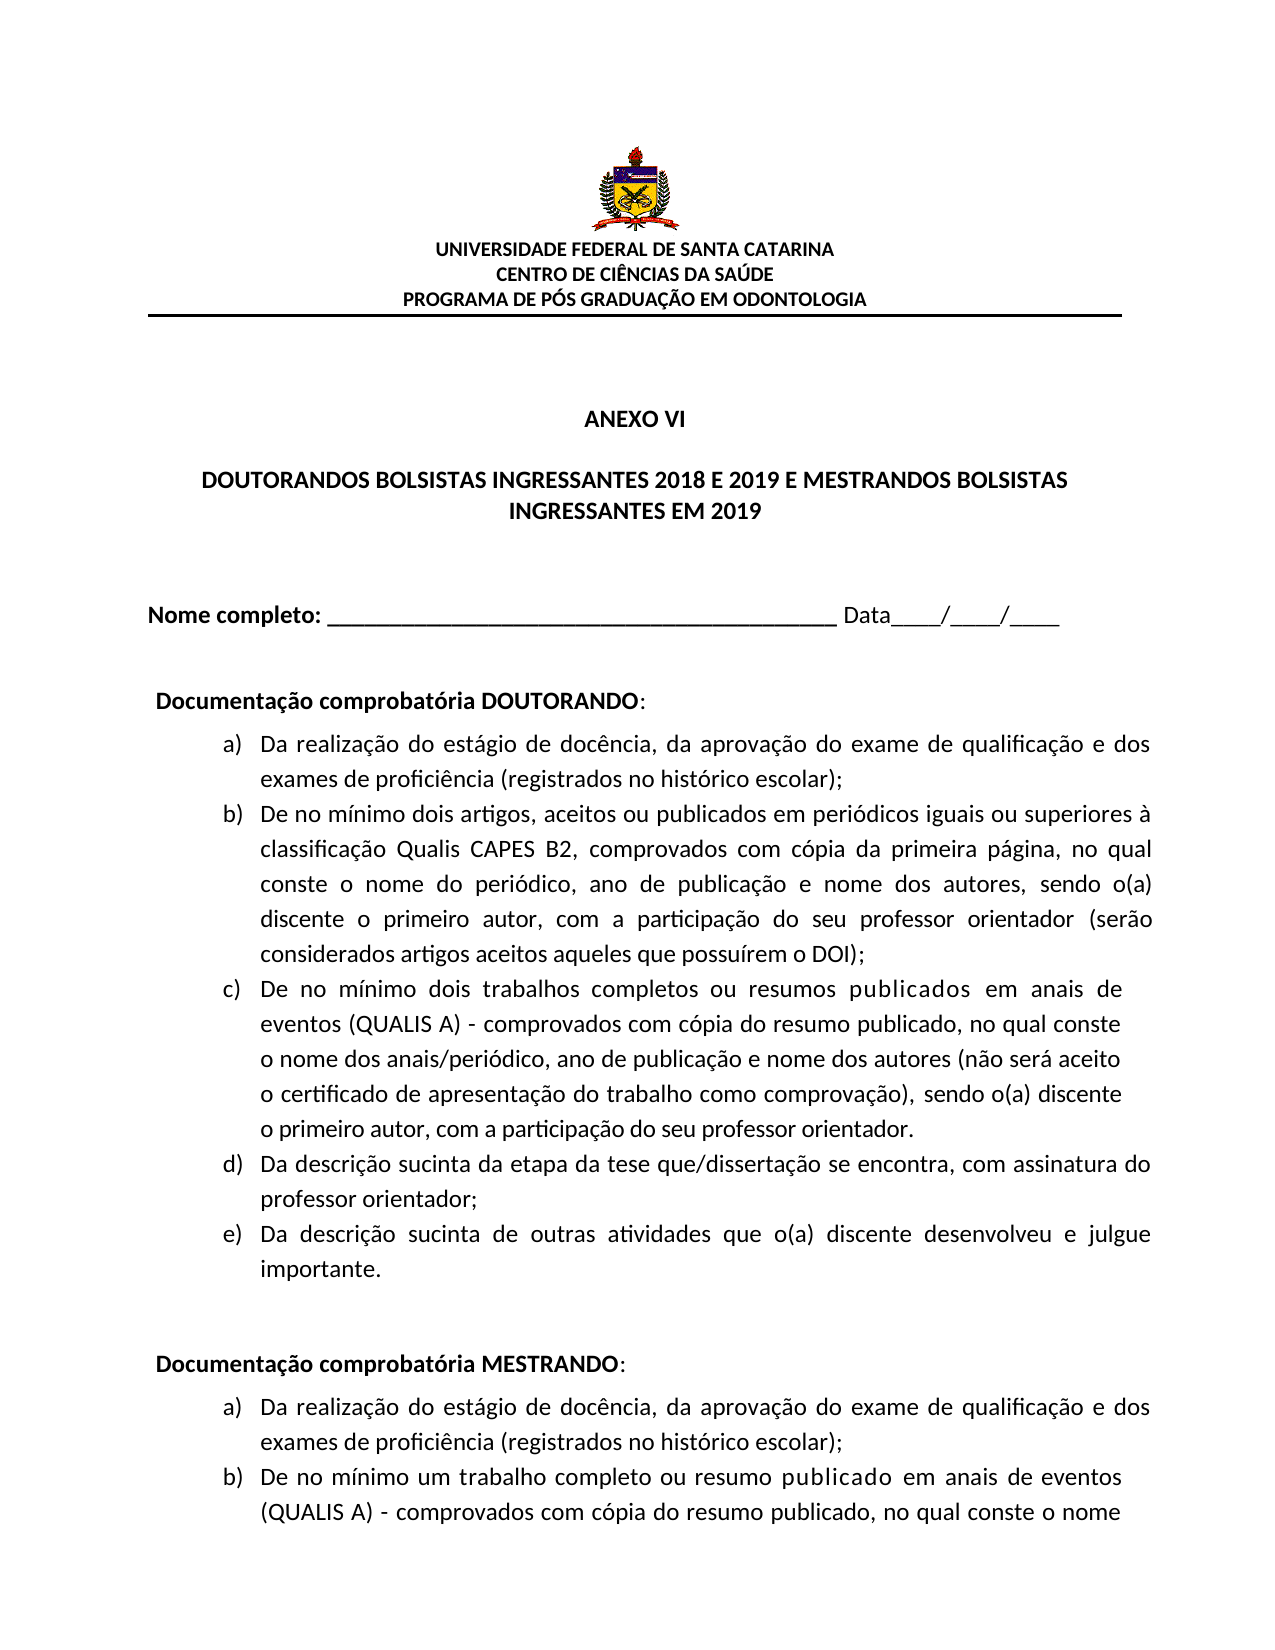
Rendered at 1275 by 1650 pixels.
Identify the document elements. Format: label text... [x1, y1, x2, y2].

text Documentação comprobatória MESTRANDO: [156, 1348, 1176, 1378]
list Da realização do estágio de docência, da aprovação do exame de qualificação e dos exames de proficiência (registrados no histórico escolar); [223, 728, 1152, 793]
picture [588, 143, 682, 236]
list Da descrição sucinta de outras atividades que o(a) discente desenvolveu e julgue importante. [223, 1218, 1152, 1283]
list De no mínimo dois artigos, aceitos ou publicados em periódicos iguais ou superiores à classificação Qualis CAPES B2, comprovados com cópia da primeira página, no qual conste o nome do periódico, ano de publicação e nome dos autores, sendo o(a) discente o primeiro autor, com a participação do seu professor orientador (serão considerados artigos aceitos aqueles que possuírem o DOI); [223, 798, 1152, 968]
text CENTRO DE CIÊNCIAS DA SAÚDE [148, 261, 1122, 287]
list De no mínimo dois trabalhos completos ou resumos publicados em anais de eventos (QUALIS A) - comprovados com cópia do resumo publicado, no qual conste o nome dos anais/periódico, ano de publicação e nome dos autores (não será aceito o certificado de apresentação do trabalho como comprovação), sendo o(a) discente o primeiro autor, com a participação do seu professor orientador. [223, 973, 1122, 1143]
list Da realização do estágio de docência, da aprovação do exame de qualificação e dos exames de proficiência (registrados no histórico escolar); [223, 1391, 1152, 1456]
text PROGRAMA DE PÓS GRADUAÇÃO EM ODONTOLOGIA [148, 287, 1122, 314]
text UNIVERSIDADE FEDERAL DE SANTA CATARINA [148, 236, 1122, 261]
text DOUTORANDOS BOLSISTAS INGRESSANTES 2018 E 2019 E MESTRANDOS BOLSISTAS INGRESSANTES EM 2019 [148, 464, 1122, 525]
list Da descrição sucinta da etapa da tese que/dissertação se encontra, com assinatura do professor orientador; [223, 1148, 1152, 1213]
text Documentação comprobatória DOUTORANDO: [156, 685, 1176, 715]
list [223, 1461, 1122, 1526]
text ANEXO VI [148, 403, 1122, 434]
text Nome completo: _________________________________________ Data____/____/____ [148, 599, 1256, 629]
